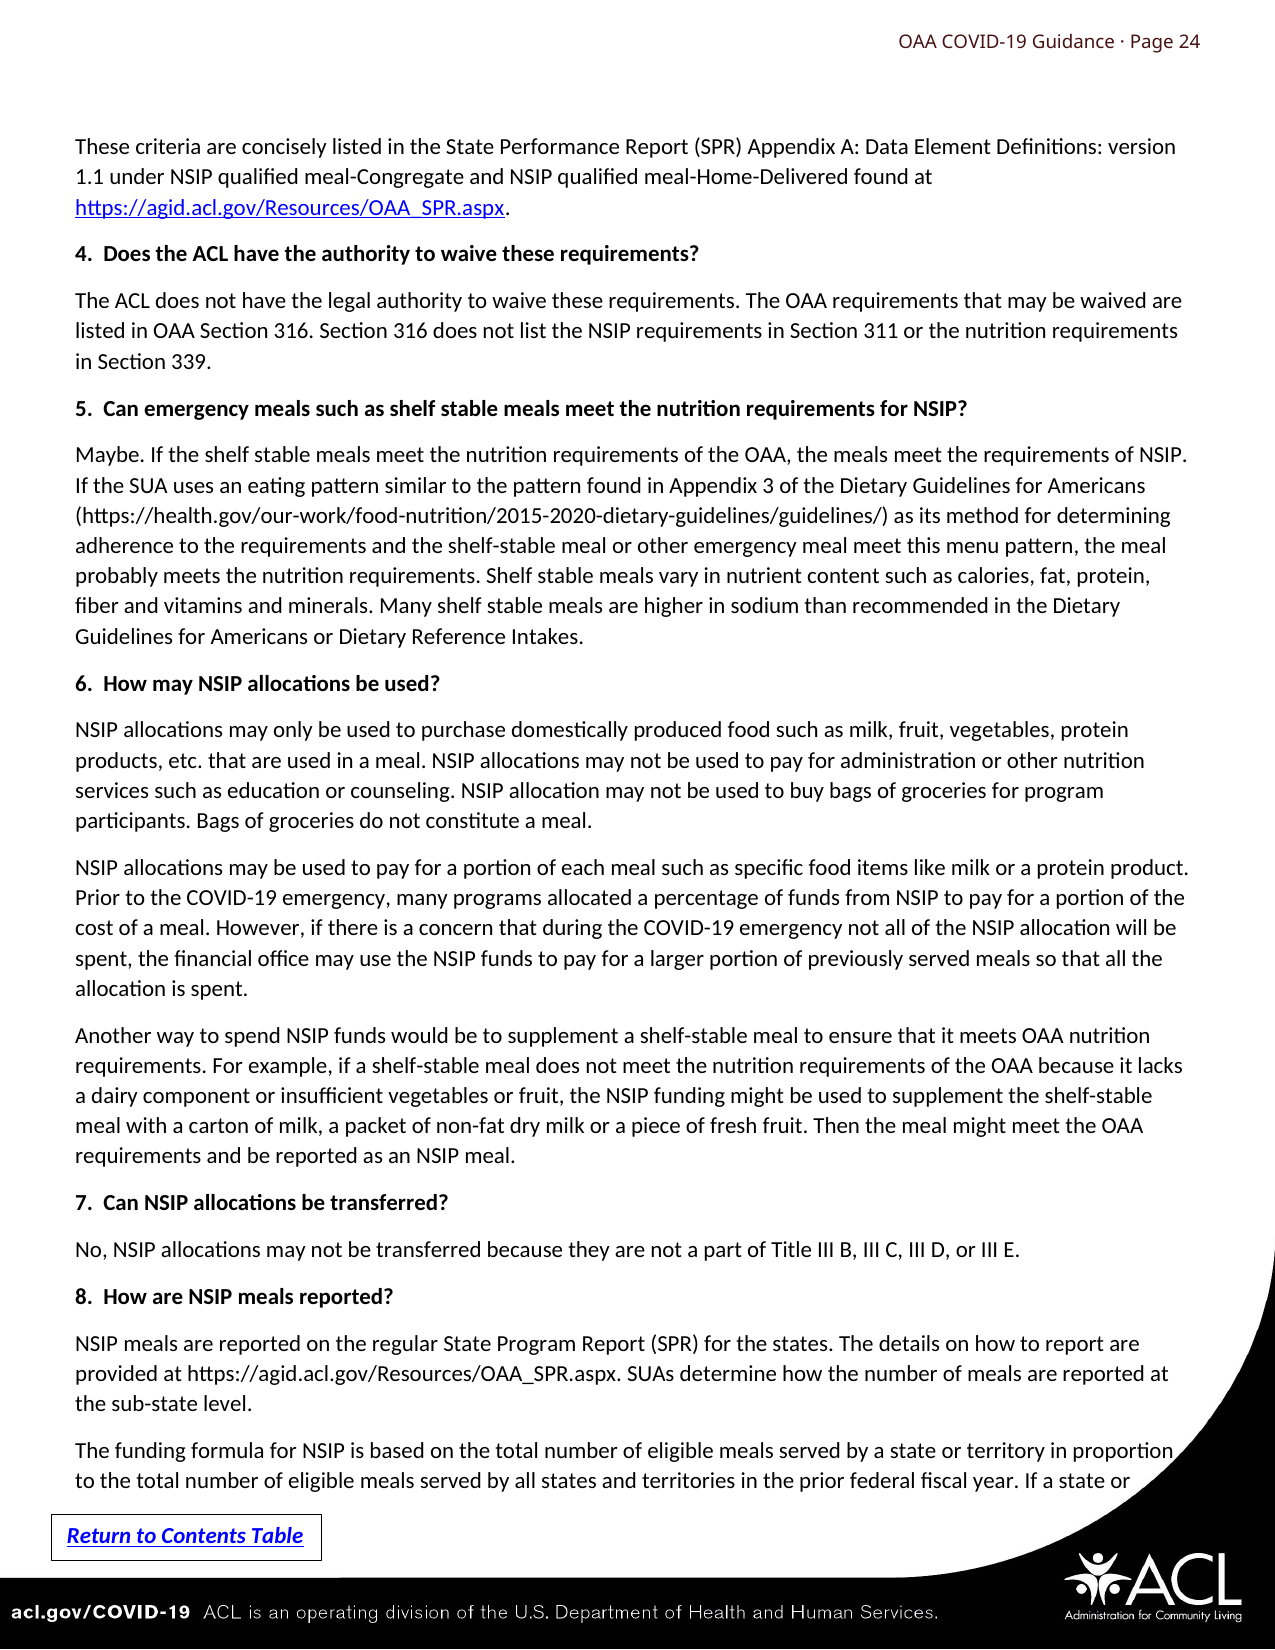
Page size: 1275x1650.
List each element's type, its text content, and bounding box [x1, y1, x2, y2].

text NSIP allocations may only be used to purchase domestically produced food such as milk, fruit, vegetables, protein products, etc. that are used in a meal. NSIP allocations may not be used to pay for administration or other nutrition services such as education or counseling. NSIP allocation may not be used to buy bags of groceries for program participants. Bags of groceries do not constitute a meal. [75, 716, 1200, 834]
text The ACL does not have the legal authority to waive these requirements. The OAA requirements that may be waived are listed in OAA Section 316. Section 316 does not list the NSIP requirements in Section 311 or the nutrition requirements in Section 339. [75, 286, 1200, 375]
text Maybe. If the shelf stable meals meet the nutrition requirements of the OAA, the meals meet the requirements of NSIP. If the SUA uses an eating pattern similar to the pattern found in Appendix 3 of the Dietary Guidelines for Americans (https://health.gov/our-work/food-nutrition/2015-2020-dietary-guidelines/guidelines/) as its method for determining adherence to the requirements and the shelf-stable meal or other emergency meal meet this menu pattern, the meal probably meets the nutrition requirements. Shelf stable meals vary in nutrient content such as calories, fat, protein, fiber and vitamins and minerals. Many shelf stable meals are higher in sodium than recommended in the Dietary Guidelines for Americans or Dietary Reference Intakes. [75, 441, 1200, 650]
text NSIP allocations may be used to pay for a portion of each meal such as specific food items like milk or a protein product. Prior to the COVID-19 emergency, many programs allocated a percentage of funds from NSIP to pay for a portion of the cost of a meal. However, if there is a concern that during the COVID-19 emergency not all of the NSIP allocation will be spent, the financial office may use the NSIP funds to pay for a larger portion of previously served meals so that all the allocation is spent. [75, 853, 1200, 1002]
text These criteria are concisely listed in the State Performance Report (SPR) Appendix A: Data Element Definitions: version 1.1 under NSIP qualified meal-Congregate and NSIP qualified meal-Home-Delivered found at https://agid.acl.gov/Resources/OAA_SPR.aspx. [75, 132, 1200, 221]
text 6. How may NSIP allocations be used? [75, 669, 1200, 697]
picture [0, 1233, 1275, 1649]
text 7. Can NSIP allocations be transferred? [75, 1188, 1200, 1217]
text 4. Does the ACL have the authority to waive these requirements? [75, 239, 1200, 268]
text NSIP meals are reported on the regular State Program Report (SPR) for the states. The details on how to report are provided at https://agid.acl.gov/Resources/OAA_SPR.aspx. SUAs determine how the number of meals are reported at the sub-state level. [75, 1329, 1200, 1418]
text 8. How are NSIP meals reported? [75, 1282, 1200, 1310]
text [75, 1436, 1200, 1495]
text 5. Can emergency meals such as shelf stable meals meet the nutrition requirements for NSIP? [75, 394, 1200, 422]
text No, NSIP allocations may not be transferred because they are not a part of Title III B, III C, III D, or III E. [75, 1235, 1200, 1263]
text Another way to spend NSIP funds would be to supplement a shelf-stable meal to ensure that it meets OAA nutrition requirements. For example, if a shelf-stable meal does not meet the nutrition requirements of the OAA because it lacks a dairy component or insufficient vegetables or fruit, the NSIP funding might be used to supplement the shelf-stable meal with a carton of milk, a packet of non-fat dry milk or a piece of fresh fruit. Then the meal might meet the OAA requirements and be reported as an NSIP meal. [75, 1021, 1200, 1170]
